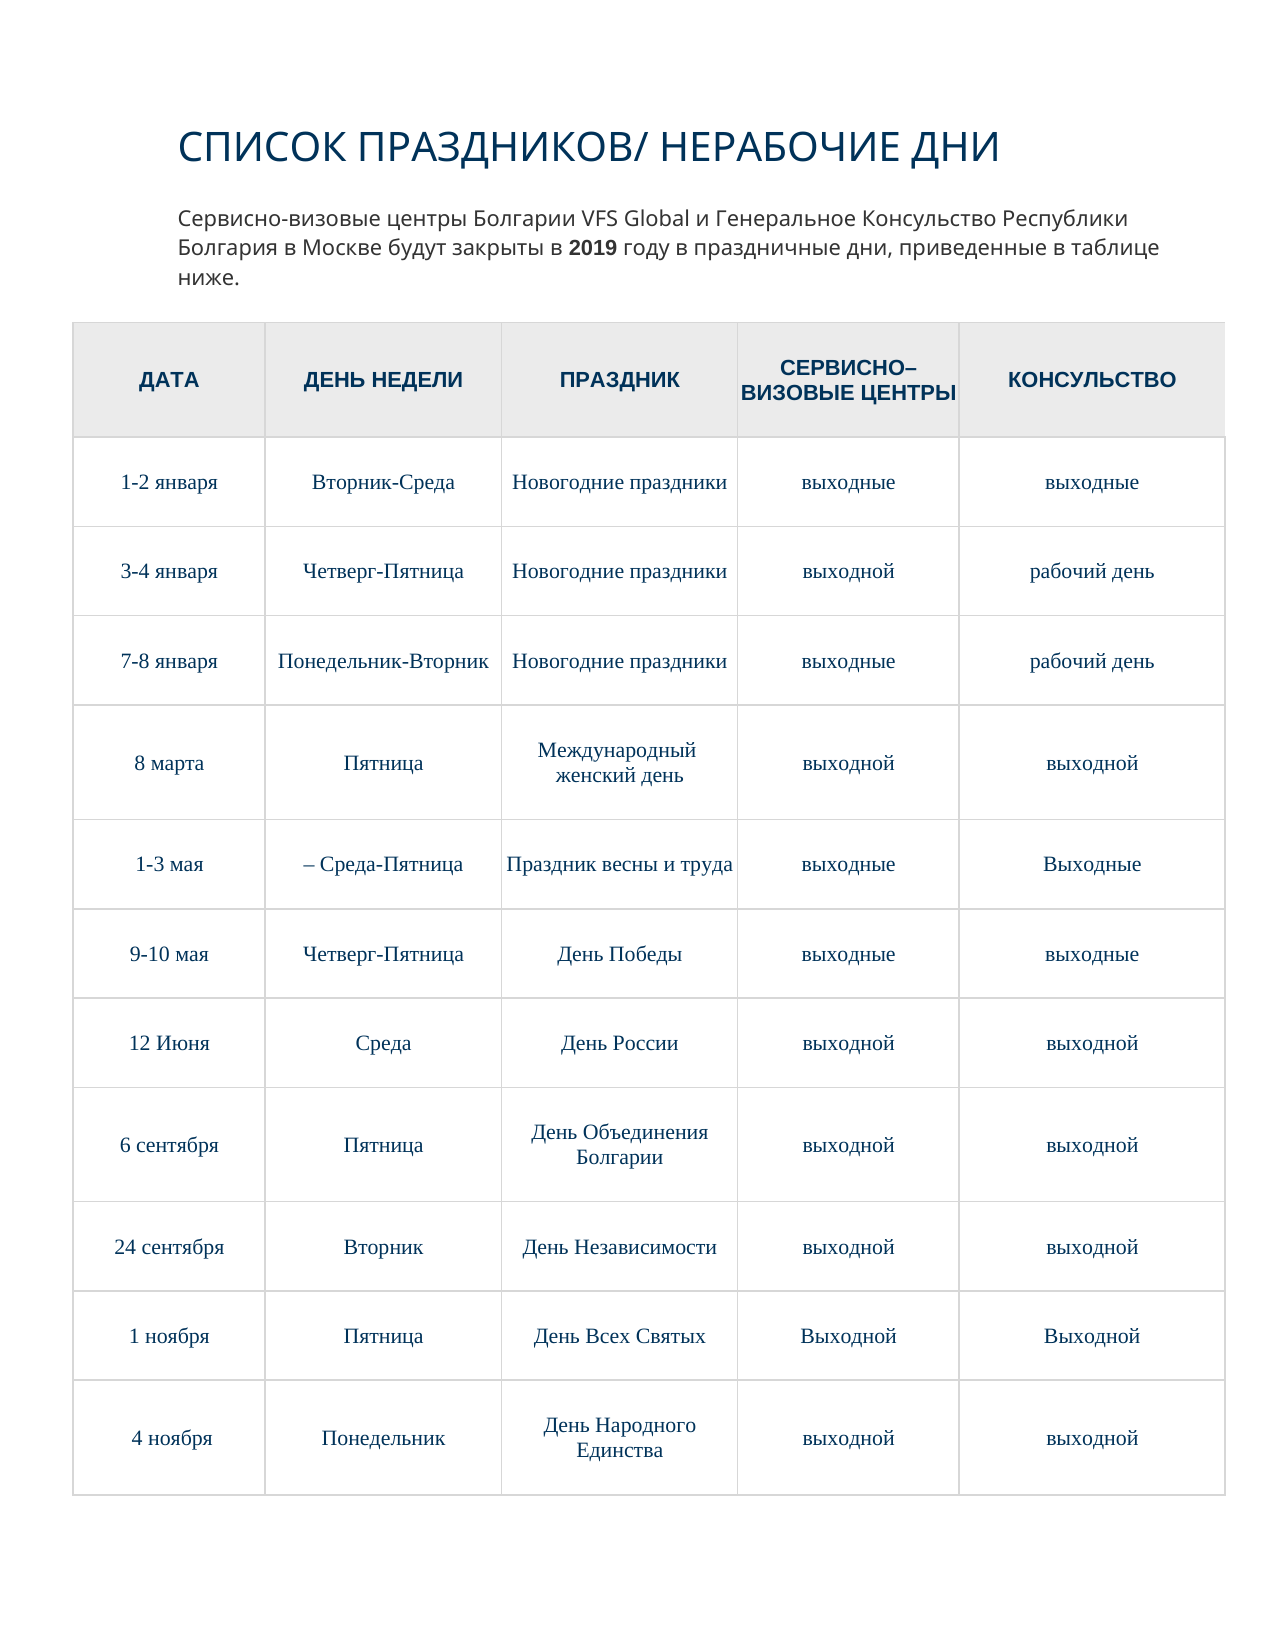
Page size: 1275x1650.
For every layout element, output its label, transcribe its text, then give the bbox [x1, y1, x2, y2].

table_cell 8 марта [74, 706, 264, 818]
table_cell День Независимости [502, 1202, 737, 1290]
table_cell Среда [266, 999, 501, 1086]
table_cell выходной [738, 1088, 958, 1201]
table_cell Четверг-Пятница [266, 910, 501, 997]
table_cell 1-2 января [74, 438, 264, 526]
table_cell Международный женский день [502, 706, 737, 818]
table_header СЕРВИСНО–ВИЗОВЫЕ ЦЕНТРЫ [738, 323, 958, 436]
table_cell Новогодние праздники [502, 438, 737, 526]
table_cell рабочий день [960, 527, 1224, 615]
table_header ДЕНЬ НЕДЕЛИ [266, 323, 501, 436]
table_cell – Среда-Пятница [266, 820, 501, 908]
table_cell выходные [738, 910, 958, 997]
table_cell День Всех Святых [502, 1292, 737, 1379]
table_cell Четверг-Пятница [266, 527, 501, 615]
table_cell 1-3 мая [74, 820, 264, 908]
table_cell 24 сентября [74, 1202, 264, 1290]
table_cell 4 ноября [74, 1381, 264, 1494]
table_cell выходной [960, 706, 1224, 818]
text СПИСОК ПРАЗДНИКОВ/ НЕРАБОЧИЕ ДНИ [177, 118, 1186, 173]
table_cell выходной [738, 527, 958, 615]
table_cell Пятница [266, 1088, 501, 1201]
table_cell День Народного Единства [502, 1381, 737, 1494]
table_cell выходной [960, 1202, 1224, 1290]
text Сервисно-визовые центры Болгарии VFS Global и Генеральное Консульство Республики Болгария в Москве будут закрыты в 2019 году в праздничные дни, приведенные в таблице ниже. [177, 203, 1186, 292]
table_cell Выходной [960, 1292, 1224, 1379]
table_header ПРАЗДНИК [502, 323, 737, 436]
table_cell Новогодние праздники [502, 616, 737, 704]
table_cell 6 сентября [74, 1088, 264, 1201]
table_cell выходной [960, 1088, 1224, 1201]
table_cell выходной [738, 706, 958, 818]
table_cell выходные [738, 820, 958, 908]
table_cell 1 ноября [74, 1292, 264, 1379]
table_cell Выходной [738, 1292, 958, 1379]
table_cell выходные [738, 438, 958, 526]
table_cell Новогодние праздники [502, 527, 737, 615]
table_cell рабочий день [960, 616, 1224, 704]
table_cell 7-8 января [74, 616, 264, 704]
table_cell выходной [738, 999, 958, 1086]
table_cell День Объединения Болгарии [502, 1088, 737, 1201]
table_cell Вторник-Среда [266, 438, 501, 526]
table_header КОНСУЛЬСТВО [960, 323, 1225, 436]
table_cell Понедельник [266, 1381, 501, 1494]
table_cell выходной [960, 1381, 1224, 1494]
table_cell Праздник весны и труда [502, 820, 737, 908]
table_cell Пятница [266, 1292, 501, 1379]
table_cell выходные [960, 910, 1224, 997]
table_cell выходные [738, 616, 958, 704]
table_cell Выходные [960, 820, 1224, 908]
table_header ДАТА [74, 323, 264, 436]
table_cell выходной [738, 1202, 958, 1290]
table_cell выходной [738, 1381, 958, 1494]
table_cell Вторник [266, 1202, 501, 1290]
table_cell 9-10 мая [74, 910, 264, 997]
table_cell День Победы [502, 910, 737, 997]
table_cell Понедельник-Вторник [266, 616, 501, 704]
table_cell Пятница [266, 706, 501, 818]
table_cell выходные [960, 438, 1224, 526]
table_cell 12 Июня [74, 999, 264, 1086]
table_cell День России [502, 999, 737, 1086]
table_cell 3-4 января [74, 527, 264, 615]
table_cell выходной [960, 999, 1224, 1086]
